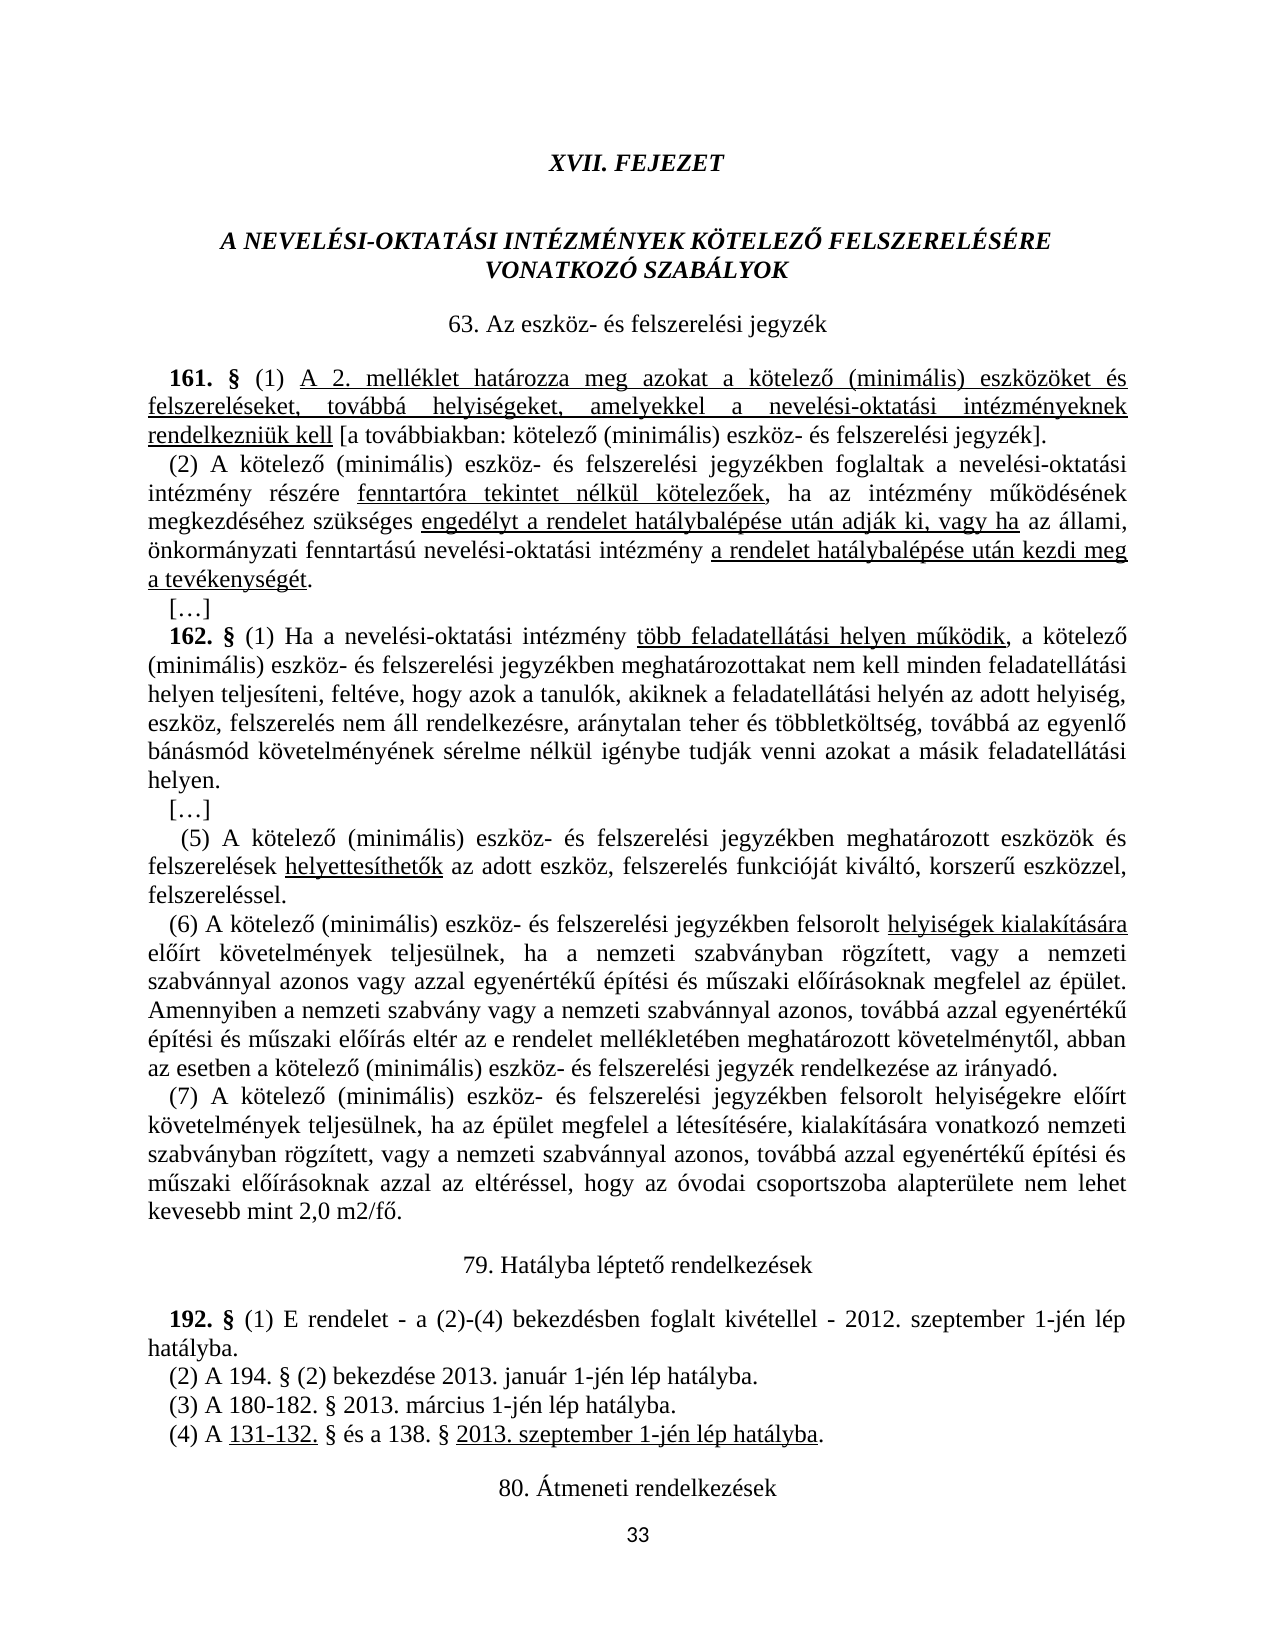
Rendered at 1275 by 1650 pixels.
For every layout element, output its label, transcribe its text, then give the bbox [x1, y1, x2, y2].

text […] [148, 794, 1127, 823]
text A NEVELÉSI-OKTATÁSI INTÉZMÉNYEK KÖTELEZŐ FELSZERELÉSÉRE VONATKOZÓ SZABÁLYOK [148, 226, 1127, 284]
text (7) A kötelező (minimális) eszköz- és felszerelési jegyzékben felsorolt helyiségekre előírt követelmények teljesülnek, ha az épület megfelel a létesítésére, kialakítására vonatkozó nemzeti szabványban rögzített, vagy a nemzeti szabvánnyal azonos, továbbá azzal egyenértékű építési és műszaki előírásoknak azzal az eltéréssel, hogy az óvodai csoportszoba alapterülete nem lehet kevesebb mint 2,0 m2/fő. [148, 1081, 1127, 1225]
text 162. § (1) Ha a nevelési-oktatási intézmény több feladatellátási helyen működik, a kötelező (minimális) eszköz- és felszerelési jegyzékben meghatározottakat nem kell minden feladatellátási helyen teljesíteni, feltéve, hogy azok a tanulók, akiknek a feladatellátási helyén az adott helyiség, eszköz, felszerelés nem áll rendelkezésre, aránytalan teher és többletköltség, továbbá az egyenlő bánásmód követelményének sérelme nélkül igénybe tudják venni azokat a másik feladatellátási helyen. [148, 621, 1127, 794]
text 192. § (1) E rendelet - a (2)-(4) bekezdésben foglalt kivétellel - 2012. szeptember 1-jén lép hatályba. [148, 1304, 1127, 1361]
text 63. Az eszköz- és felszerelési jegyzék [148, 309, 1127, 338]
text (2) A 194. § (2) bekezdése 2013. január 1-jén lép hatályba. [148, 1361, 1127, 1390]
text XVII. FEJEZET [148, 148, 1127, 176]
text […] [148, 593, 1127, 621]
text 79. Hatályba léptető rendelkezések [148, 1250, 1127, 1279]
text (3) A 180-182. § 2013. március 1-jén lép hatályba. [148, 1390, 1127, 1419]
text (4) A 131-132. § és a 138. § 2013. szeptember 1-jén lép hatályba. [148, 1419, 1127, 1448]
text (6) A kötelező (minimális) eszköz- és felszerelési jegyzékben felsorolt helyiségek kialakítására előírt követelmények teljesülnek, ha a nemzeti szabványban rögzített, vagy a nemzeti szabvánnyal azonos vagy azzal egyenértékű építési és műszaki előírásoknak megfelel az épület. Amennyiben a nemzeti szabvány vagy a nemzeti szabvánnyal azonos, továbbá azzal egyenértékű építési és műszaki előírás eltér az e rendelet mellékletében meghatározott követelménytől, abban az esetben a kötelező (minimális) eszköz- és felszerelési jegyzék rendelkezése az irányadó. [148, 909, 1127, 1081]
text 161. § (1) A 2. melléklet határozza meg azokat a kötelező (minimális) eszközöket és felszereléseket, továbbá helyiségeket, amelyekkel a nevelési-oktatási intézményeknek rendelkezniük kell [a továbbiakban: kötelező (minimális) eszköz- és felszerelési jegyzék]. [148, 363, 1127, 416]
text (5) A kötelező (minimális) eszköz- és felszerelési jegyzékben meghatározott eszközök és felszerelések helyettesíthetők az adott eszköz, felszerelés funkcióját kiváltó, korszerű eszközzel, felszereléssel. [148, 823, 1127, 909]
text 80. Átmeneti rendelkezések [148, 1473, 1127, 1501]
text (2) A kötelező (minimális) eszköz- és felszerelési jegyzékben foglaltak a nevelési-oktatási intézmény részére fenntartóra tekintet nélkül kötelezőek, ha az intézmény működésének megkezdéséhez szükséges engedélyt a rendelet hatálybalépése után adják ki, vagy ha az állami, önkormányzati fenntartású nevelési-oktatási intézmény a rendelet hatálybalépése után kezdi meg a tevékenységét. [148, 449, 1127, 593]
text 161. § (1) A 2. melléklet határozza meg azokat a kötelező (minimális) eszközöket és felszereléseket, továbbá helyiségeket, amelyekkel a nevelési-oktatási intézményeknek rendelkezniük kell [a továbbiakban: kötelező (minimális) eszköz- és felszerelési jegyzék]. [148, 418, 1127, 449]
